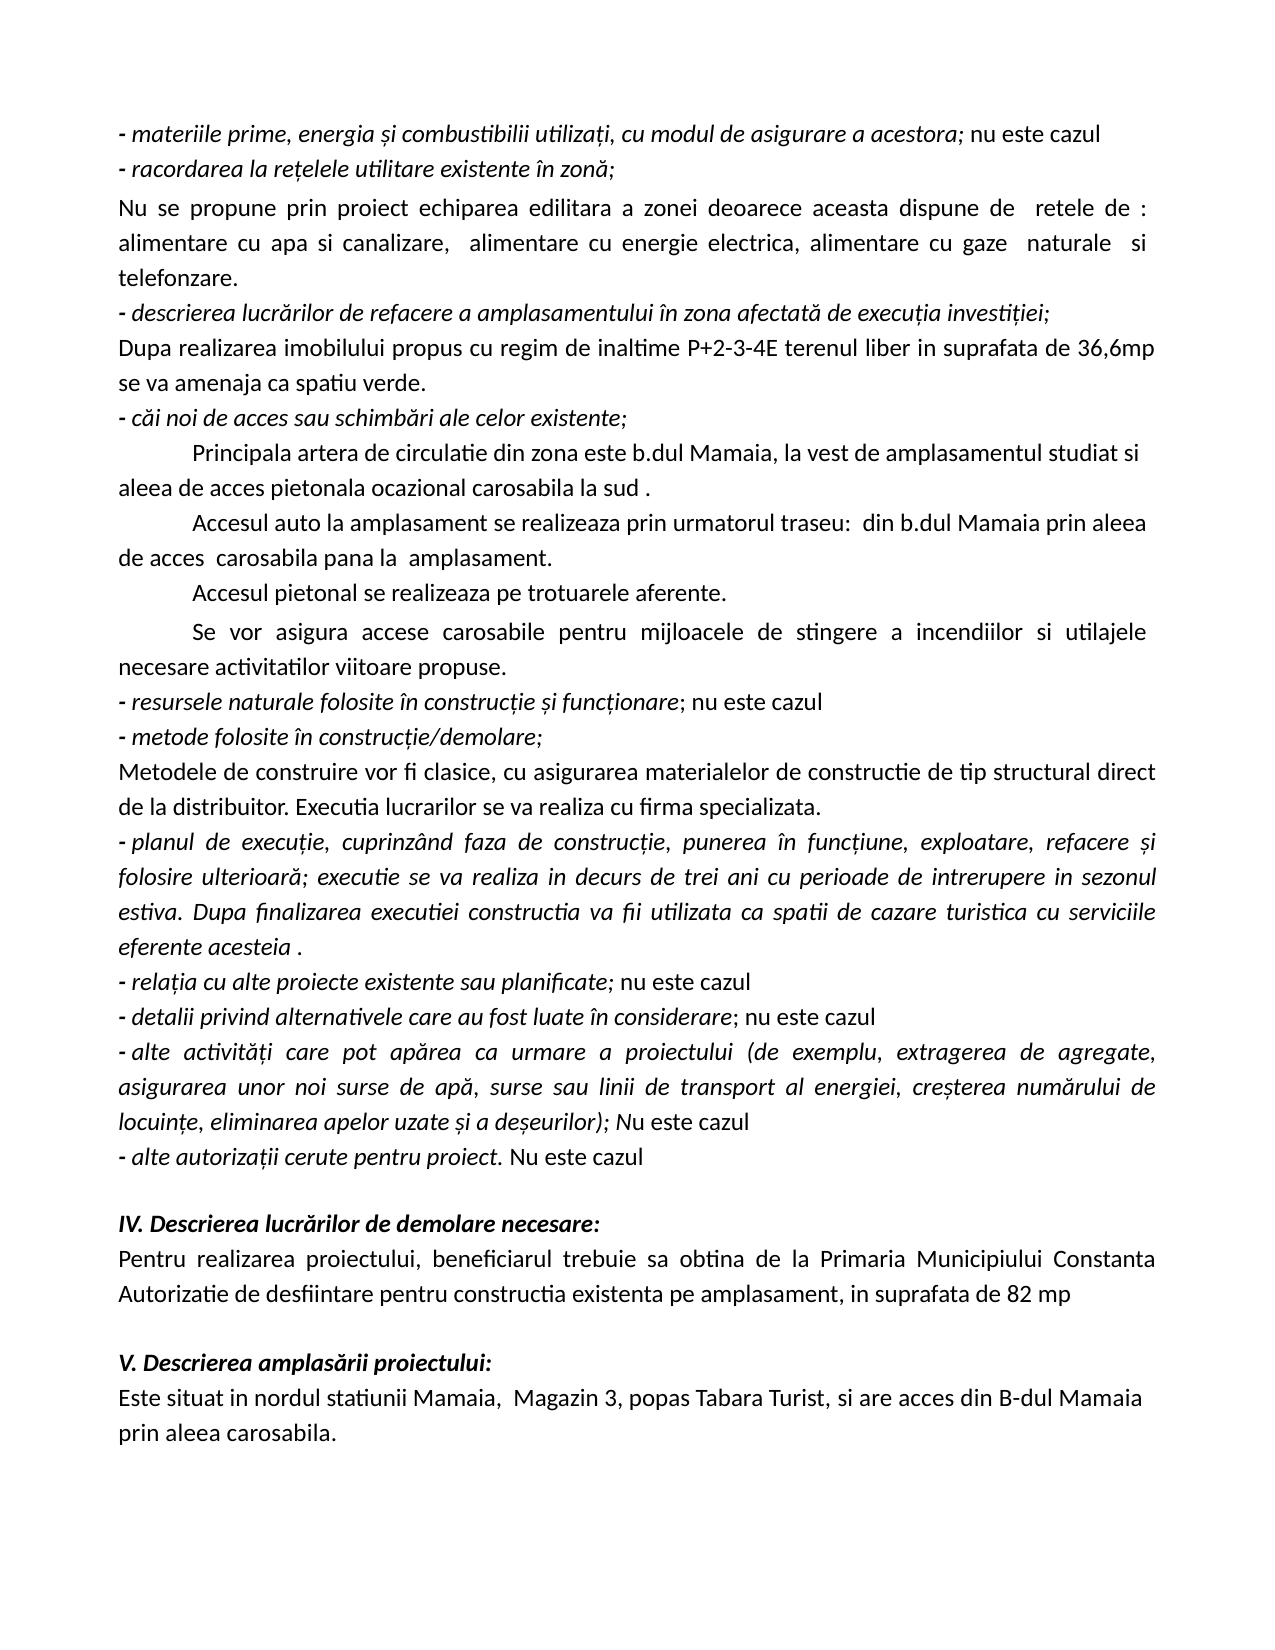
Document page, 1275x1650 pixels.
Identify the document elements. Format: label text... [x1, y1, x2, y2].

text Metodele de construire vor fi clasice, cu asigurarea materialelor de constructie de tip structural direct de la distribuitor. Executia lucrarilor se va realiza cu firma specializata. [118, 756, 1157, 821]
text Accesul pietonal se realizeaza pe trotuarele aferente. [118, 577, 1157, 607]
text V. Descrierea amplasării proiectului: [118, 1347, 1157, 1377]
text - alte activități care pot apărea ca urmare a proiectului (de exemplu, extragerea de agregate, asigurarea unor noi surse de apă, surse sau linii de transport al energiei, creșterea numărului de locuințe, eliminarea apelor uzate și a deșeurilor); Nu este cazul [118, 1036, 1157, 1136]
text - racordarea la rețelele utilitare existente în zonă; [118, 153, 1157, 184]
text - alte autorizații cerute pentru proiect. Nu este cazul [118, 1141, 1157, 1171]
text Accesul auto la amplasament se realizeaza prin urmatorul traseu: din b.dul Mamaia prin aleea de acces carosabila pana la amplasament. [118, 507, 1157, 572]
text - planul de execuție, cuprinzând faza de construcție, punerea în funcțiune, exploatare, refacere și folosire ulterioară; executie se va realiza in decurs de trei ani cu perioade de intrerupere in sezonul estiva. Dupa finalizarea executiei constructia va fii utilizata ca spatii de cazare turistica cu serviciile eferente acesteia . [118, 826, 1157, 961]
text Pentru realizarea proiectului, beneficiarul trebuie sa obtina de la Primaria Municipiului Constanta Autorizatie de desfiintare pentru constructia existenta pe amplasament, in suprafata de 82 mp [118, 1244, 1157, 1309]
text - resursele naturale folosite în construcție și funcționare; nu este cazul [118, 686, 1157, 716]
text - metode folosite în construcție/demolare; [118, 721, 1157, 751]
text Nu se propune prin proiect echiparea edilitara a zonei deoarece aceasta dispune de retele de : alimentare cu apa si canalizare, alimentare cu energie electrica, alimentare cu gaze naturale si telefonzare. [118, 192, 1148, 292]
text - relația cu alte proiecte existente sau planificate; nu este cazul [118, 966, 1157, 996]
text - descrierea lucrărilor de refacere a amplasamentului în zona afectată de execuția investiției; [118, 297, 1157, 327]
text Se vor asigura accese carosabile pentru mijloacele de stingere a incendiilor si utilajele necesare activitatilor viitoare propuse. [118, 616, 1148, 681]
text Dupa realizarea imobilului propus cu regim de inaltime P+2-3-4E terenul liber in suprafata de 36,6mp se va amenaja ca spatiu verde. [118, 332, 1157, 397]
text - detalii privind alternativele care au fost luate în considerare; nu este cazul [118, 1001, 1157, 1031]
text Principala artera de circulatie din zona este b.dul Mamaia, la vest de amplasamentul studiat si aleea de acces pietonala ocazional carosabila la sud . [118, 437, 1157, 502]
text Este situat in nordul statiunii Mamaia, Magazin 3, popas Tabara Turist, si are acces din B-dul Mamaia prin aleea carosabila. [118, 1382, 1157, 1447]
text - materiile prime, energia și combustibilii utilizați, cu modul de asigurare a acestora; nu este cazul [118, 118, 1157, 149]
text IV. Descrierea lucrărilor de demolare necesare: [118, 1209, 1157, 1239]
text - căi noi de acces sau schimbări ale celor existente; [118, 402, 1157, 432]
